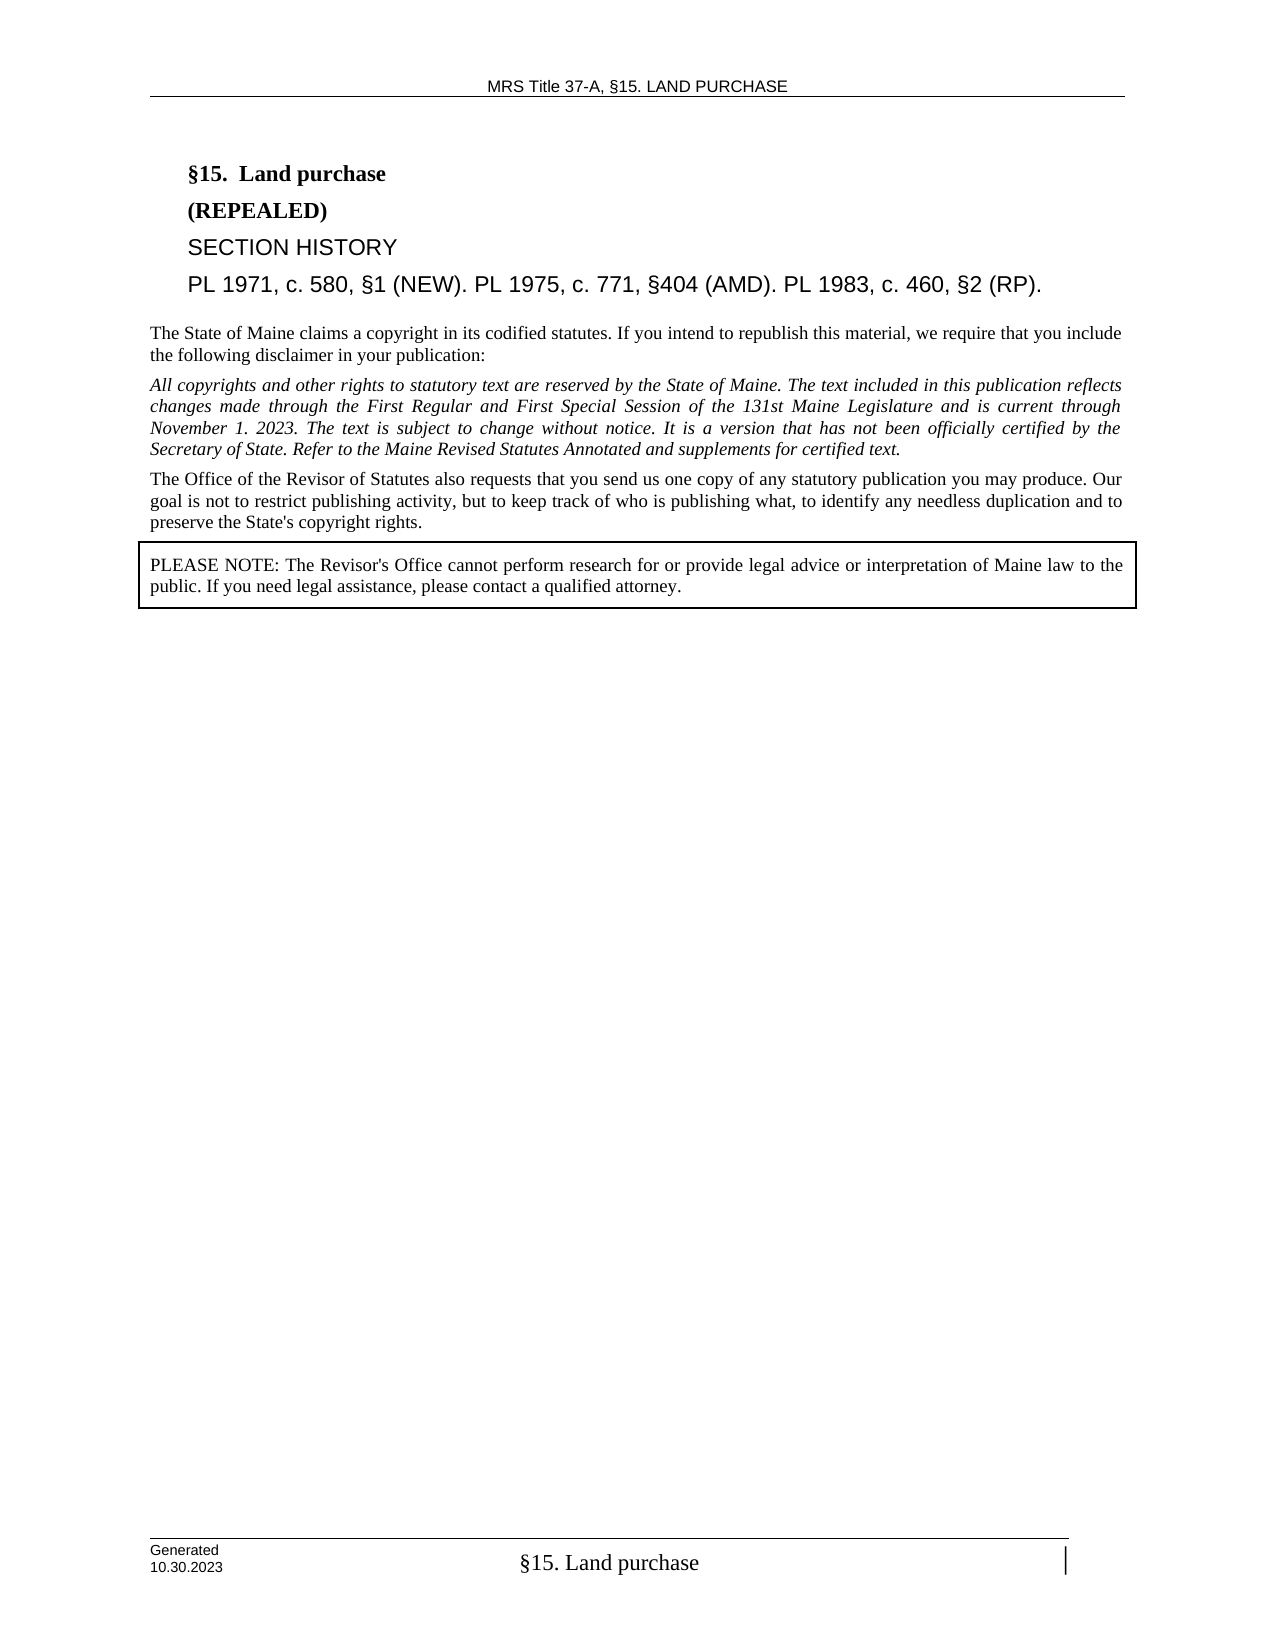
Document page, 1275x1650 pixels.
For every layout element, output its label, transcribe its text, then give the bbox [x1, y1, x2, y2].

text §15. Land purchase [187, 160, 1125, 187]
text The State of Maine claims a copyright in its codified statutes. If you intend to republish this material, we require that you include the following disclaimer in your publication: [150, 322, 1125, 365]
text SECTION HISTORY [187, 234, 1125, 260]
text PL 1971, c. 580, §1 (NEW). PL 1975, c. 771, §404 (AMD). PL 1983, c. 460, §2 (RP). [187, 271, 1125, 297]
text (REPEALED) [187, 197, 1125, 223]
text PLEASE NOTE: The Revisor's Office cannot perform research for or provide legal advice or interpretation of Maine law to the public. If you need legal assistance, please contact a qualified attorney. [140, 543, 1135, 607]
text All copyrights and other rights to statutory text are reserved by the State of Maine. The text included in this publication reflects changes made through the First Regular and First Special Session of the 131st Maine Legislature and is current through November 1. 2023 . The text is subject to change without notice. It is a version that has not been officially certified by the Secretary of State. Refer to the Maine Revised Statutes Annotated and supplements for certified text. [150, 373, 1125, 460]
text The Office of the Revisor of Statutes also requests that you send us one copy of any statutory publication you may produce. Our goal is not to restrict publishing activity, but to keep track of who is publishing what, to identify any needless duplication and to preserve the State's copyright rights. [150, 468, 1125, 533]
